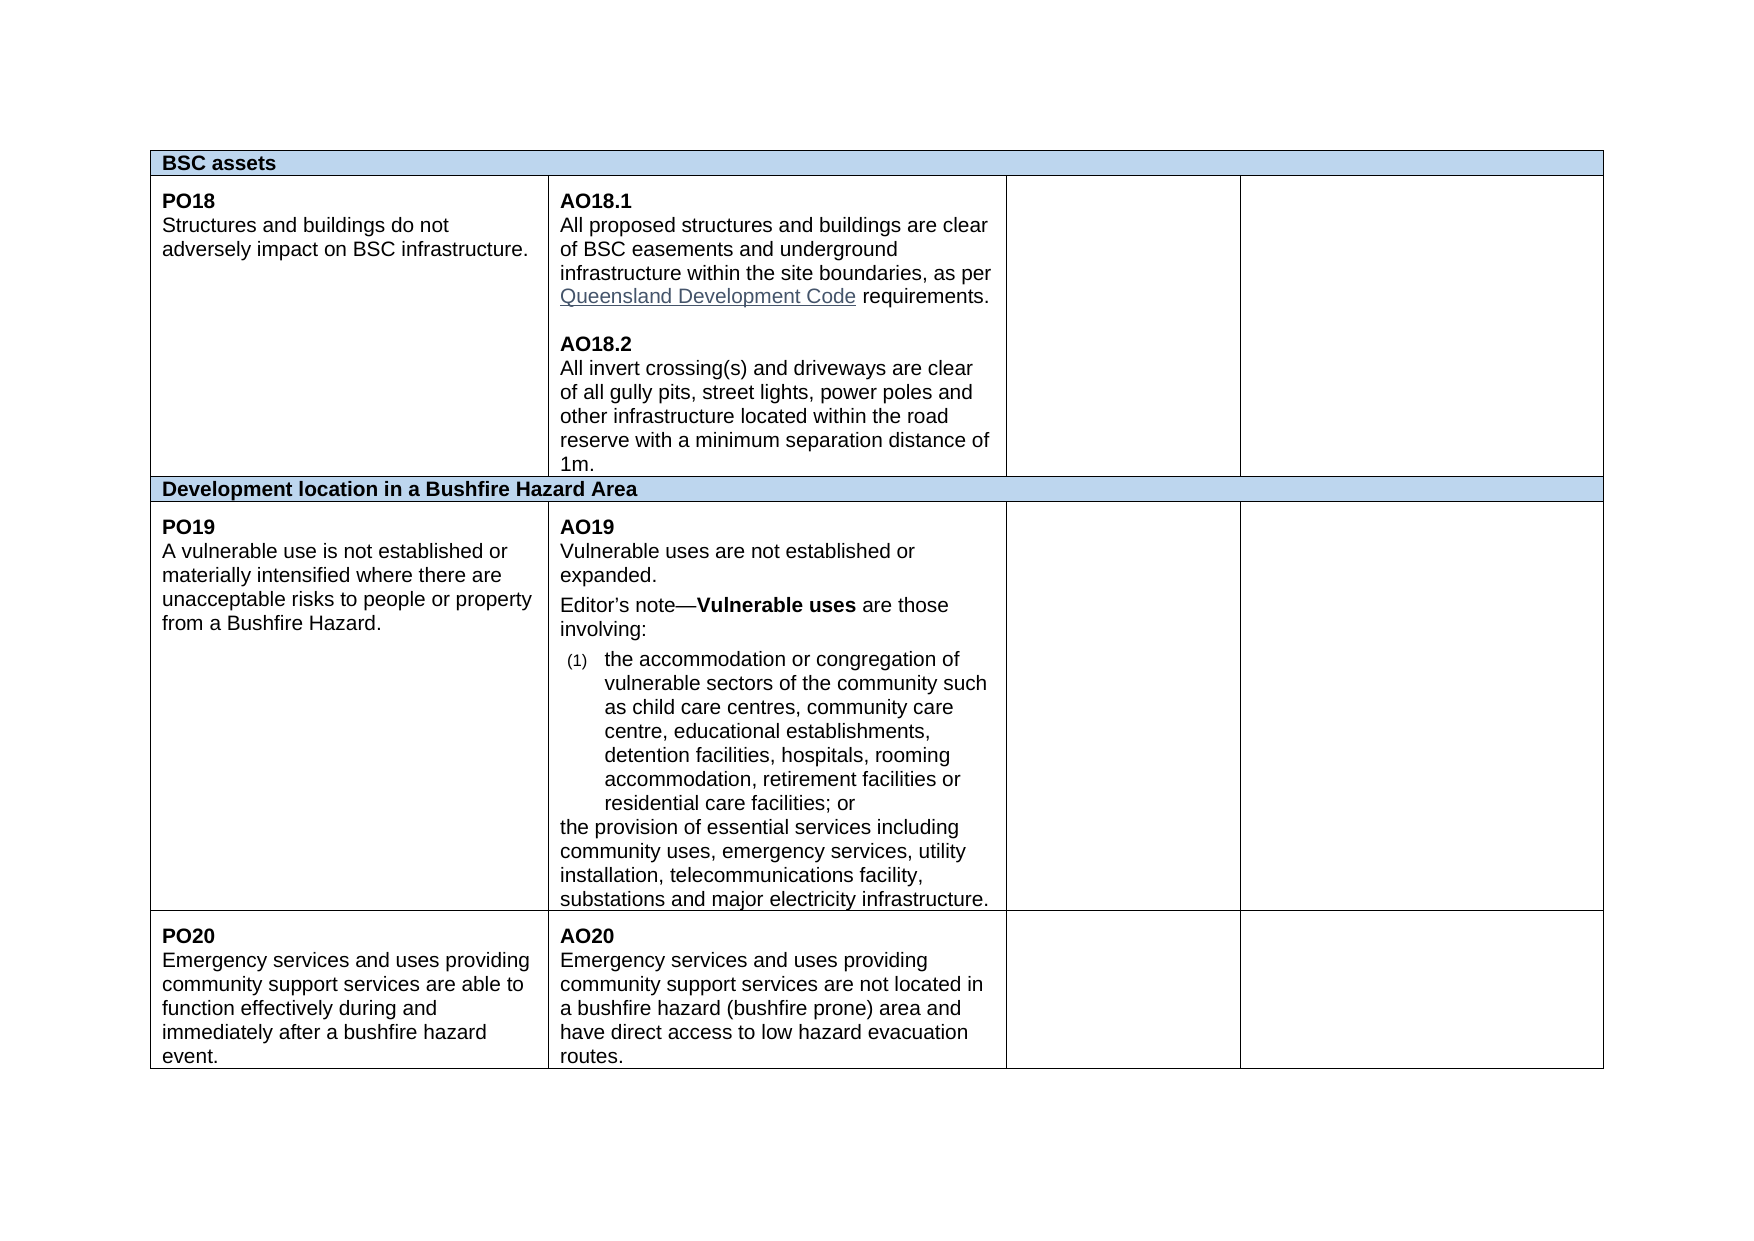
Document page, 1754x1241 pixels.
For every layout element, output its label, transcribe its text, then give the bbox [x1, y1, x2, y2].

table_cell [549, 911, 1006, 1068]
table_cell BSC assets [151, 151, 1603, 175]
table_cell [151, 911, 548, 1068]
table_cell [1241, 911, 1603, 1068]
table_cell AO19 Vulnerable uses are not established or expanded. Editor’s note—Vulnerable uses are those involving: the accommodation or congregation of vulnerable sectors of the community such as child care centres, community care centre, educational establishments, detention facilities, hospitals, rooming accommodation, retirement facilities or residential care facilities; or the provision of essential services including community uses, emergency services, utility installation, telecommunications facility, substations and major electricity infrastructure. [549, 502, 1006, 910]
table_cell [1241, 176, 1603, 476]
table_cell Development location in a Bushfire Hazard Area [151, 477, 1603, 501]
table_cell [1007, 911, 1240, 1068]
table_cell PO18 Structures and buildings do not adversely impact on BSC infrastructure. [151, 176, 548, 476]
table_cell AO18.1 All proposed structures and buildings are clear of BSC easements and underground infrastructure within the site boundaries, as per Queensland Development Code requirements. AO18.2 All invert crossing(s) and driveways are clear of all gully pits, street lights, power poles and other infrastructure located within the road reserve with a minimum separation distance of 1m. [549, 176, 1006, 476]
table_cell [1007, 176, 1240, 476]
table_cell [1241, 502, 1603, 910]
table_cell [1007, 502, 1240, 910]
table_cell PO19 A vulnerable use is not established or materially intensified where there are unacceptable risks to people or property from a Bushfire Hazard. [151, 502, 548, 910]
